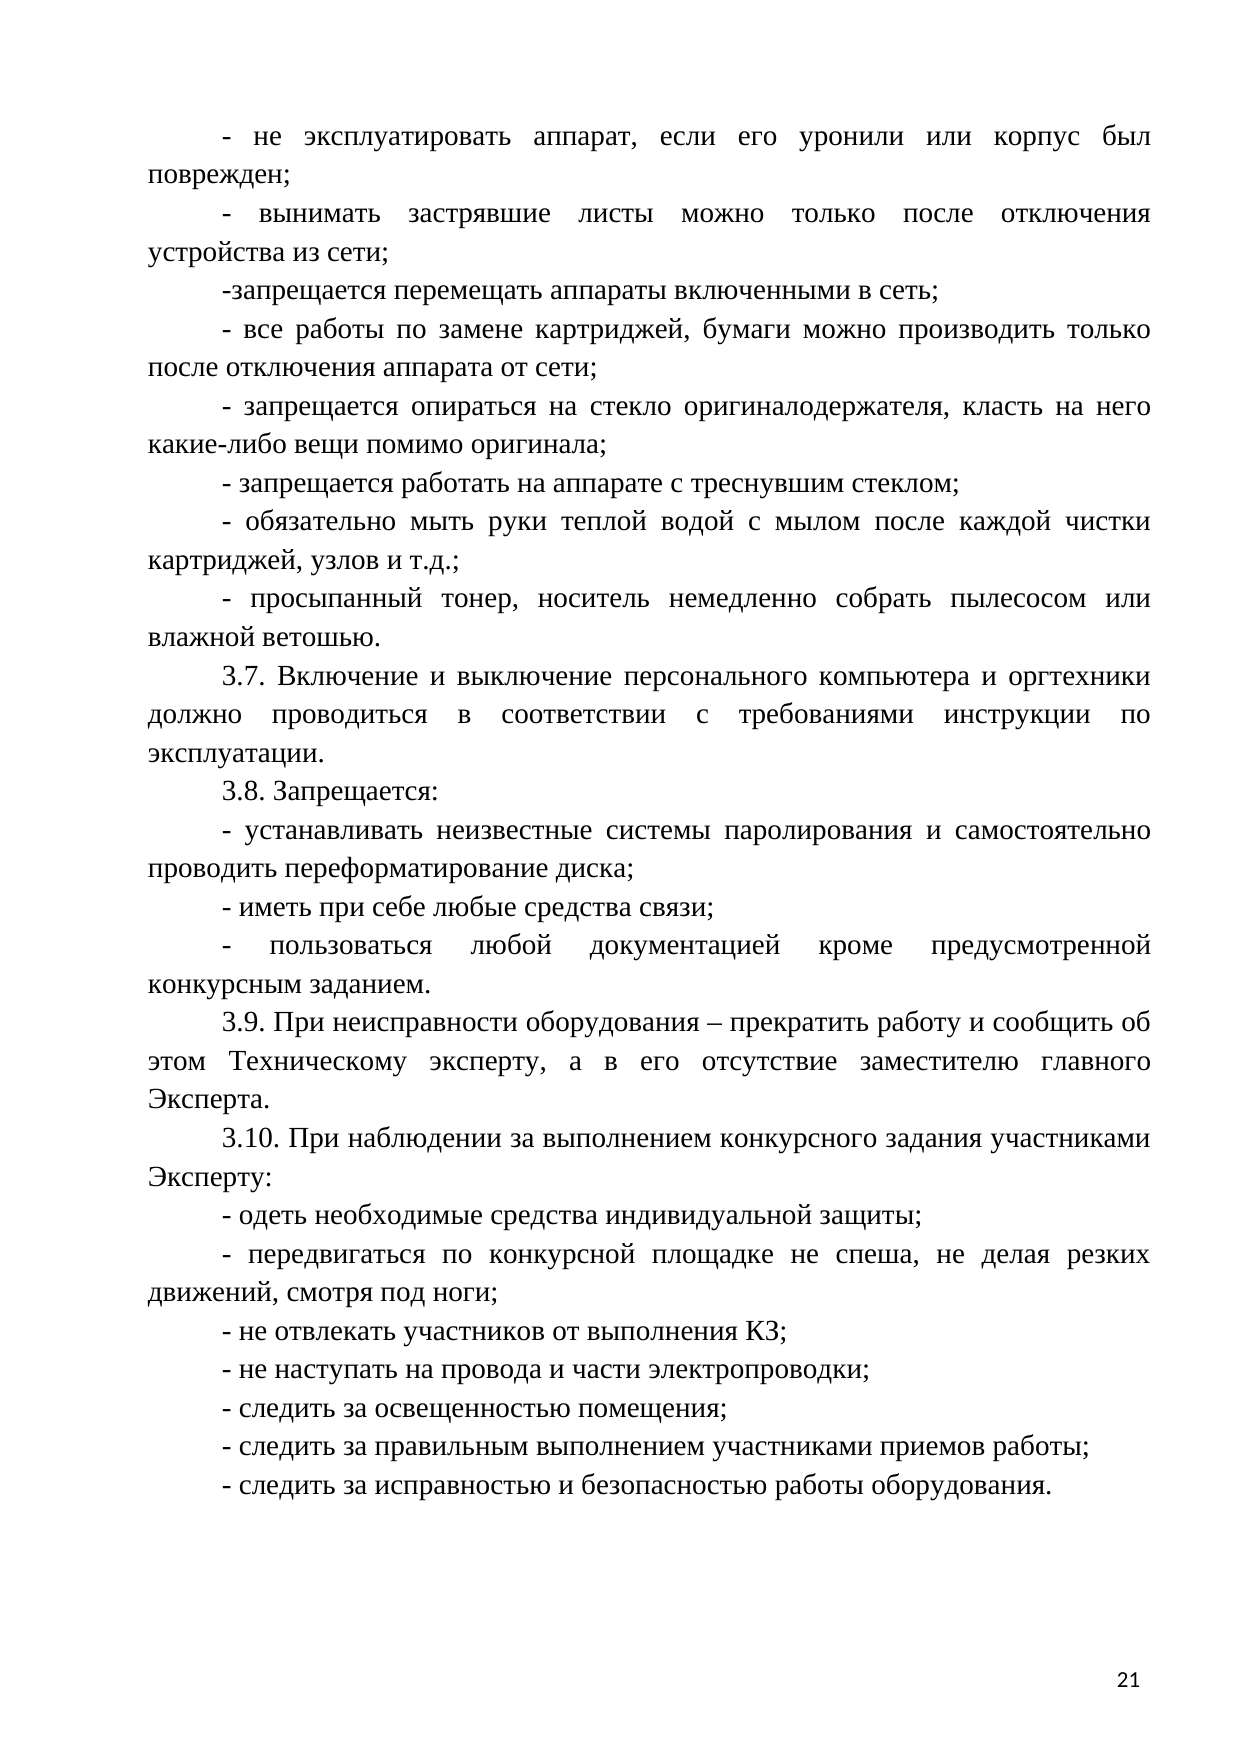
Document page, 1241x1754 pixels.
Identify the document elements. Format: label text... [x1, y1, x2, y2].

text 3.8. Запрещается: [148, 773, 1152, 807]
text - одеть необходимые средства индивидуальной защиты; [148, 1197, 1152, 1231]
text - не отвлекать участников от выполнения КЗ; [148, 1313, 1152, 1346]
text - следить за освещенностью помещения; [148, 1390, 1152, 1423]
text 3.9. При неисправности оборудования – прекратить работу и сообщить об этом Техническому эксперту, а в его отсутствие заместителю главного Эксперта. [148, 1004, 1152, 1115]
text 3.10. При наблюдении за выполнением конкурсного задания участниками Эксперту: [148, 1120, 1152, 1192]
text - запрещается опираться на стекло оригиналодержателя, класть на него какие-либо вещи помимо оригинала; [148, 388, 1152, 460]
text 3.7. Включение и выключение персонального компьютера и оргтехники должно проводиться в соответствии с требованиями инструкции по эксплуатации. [148, 658, 1152, 768]
text - запрещается работать на аппарате с треснувшим стеклом; [148, 465, 1152, 498]
text -запрещается перемещать аппараты включенными в сеть; [148, 272, 1152, 306]
text - устанавливать неизвестные системы паролирования и самостоятельно проводить переформатирование диска; [148, 812, 1152, 884]
text - не эксплуатировать аппарат, если его уронили или корпус был поврежден; [148, 118, 1152, 190]
text - обязательно мыть руки теплой водой с мылом после каждой чистки картриджей, узлов и т.д.; [148, 503, 1152, 576]
text - иметь при себе любые средства связи; [148, 889, 1152, 922]
text - просыпанный тонер, носитель немедленно собрать пылесосом или влажной ветошью. [148, 581, 1152, 653]
text - следить за исправностью и безопасностью работы оборудования. [148, 1467, 1152, 1501]
text - передвигаться по конкурсной площадке не спеша, не делая резких движений, смотря под ноги; [148, 1236, 1152, 1308]
text - следить за правильным выполнением участниками приемов работы; [148, 1428, 1152, 1462]
text - вынимать застрявшие листы можно только после отключения устройства из сети; [148, 195, 1152, 267]
text - пользоваться любой документацией кроме предусмотренной конкурсным заданием. [148, 927, 1152, 999]
text - не наступать на провода и части электропроводки; [148, 1351, 1152, 1385]
text - все работы по замене картриджей, бумаги можно производить только после отключения аппарата от сети; [148, 311, 1152, 383]
